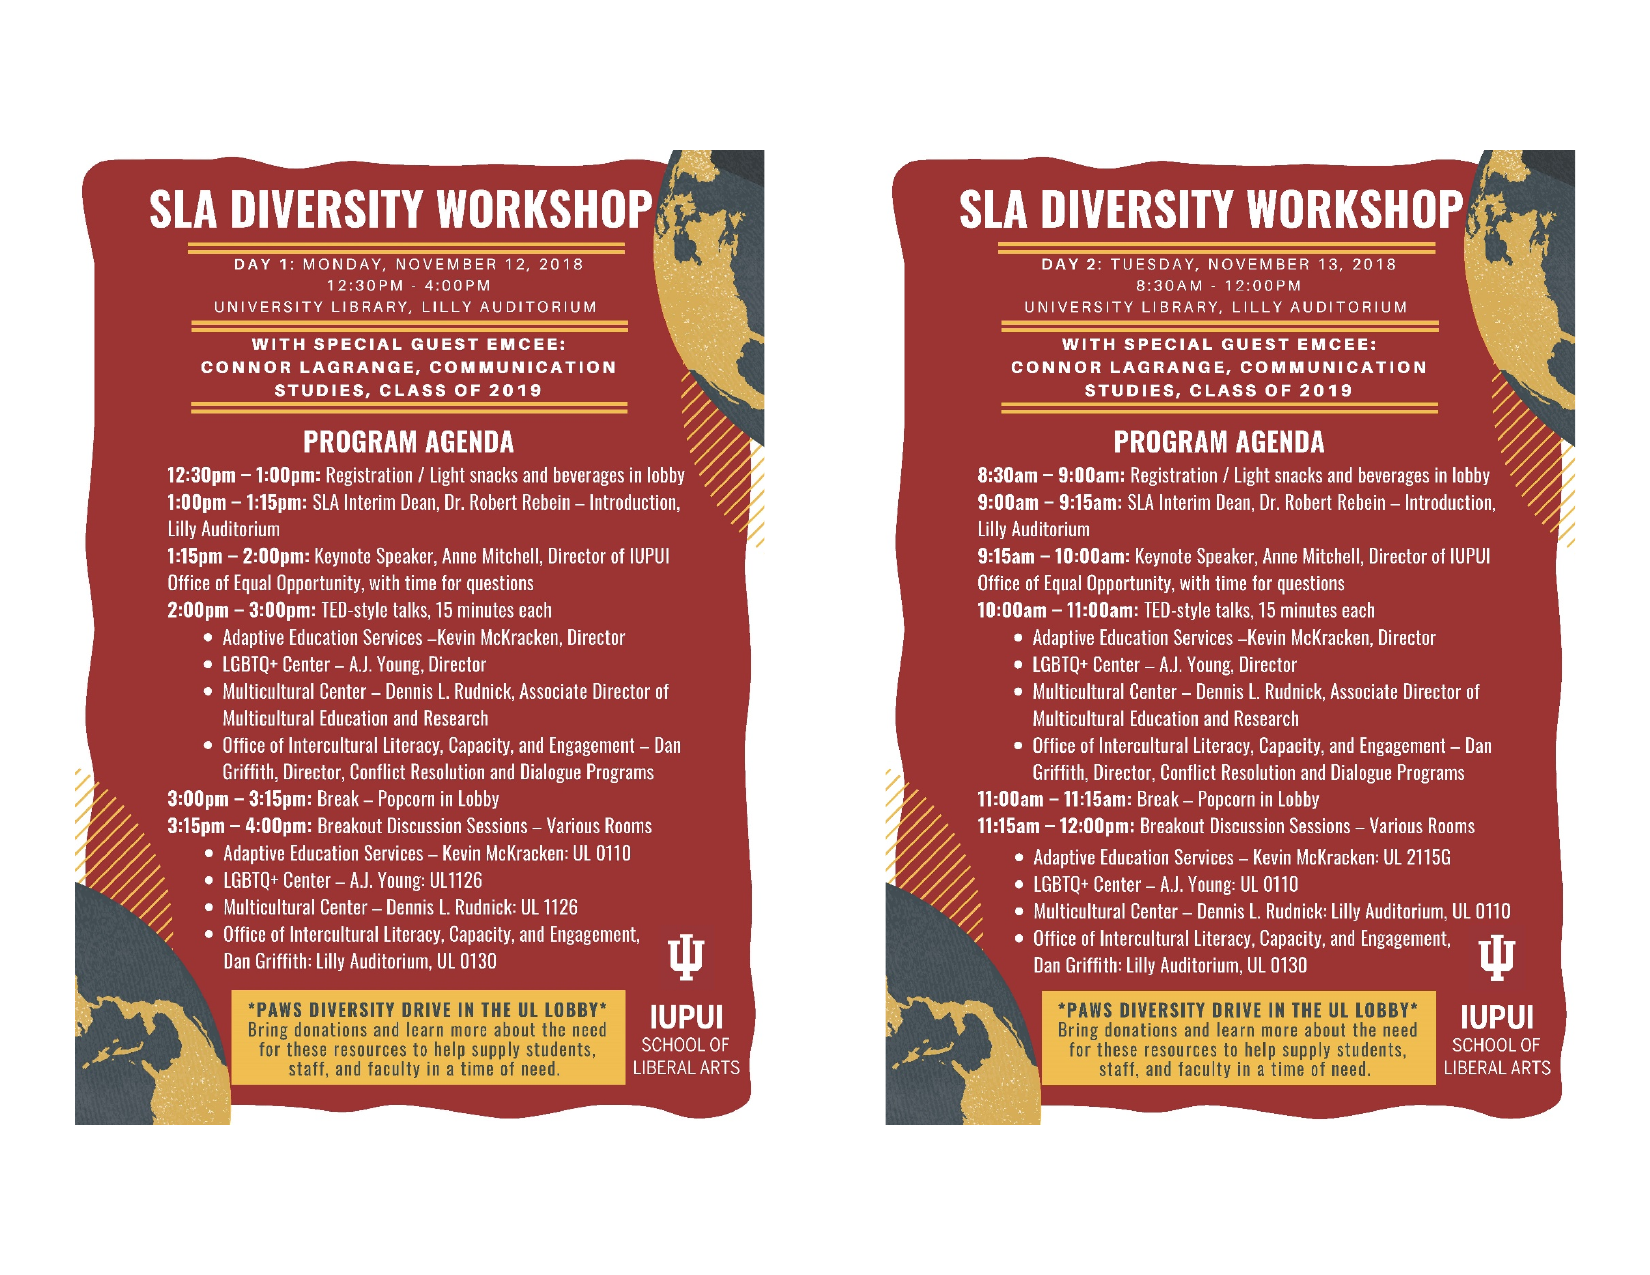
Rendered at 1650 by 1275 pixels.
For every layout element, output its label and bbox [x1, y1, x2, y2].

picture [75, 150, 765, 1125]
picture [885, 150, 1575, 1125]
